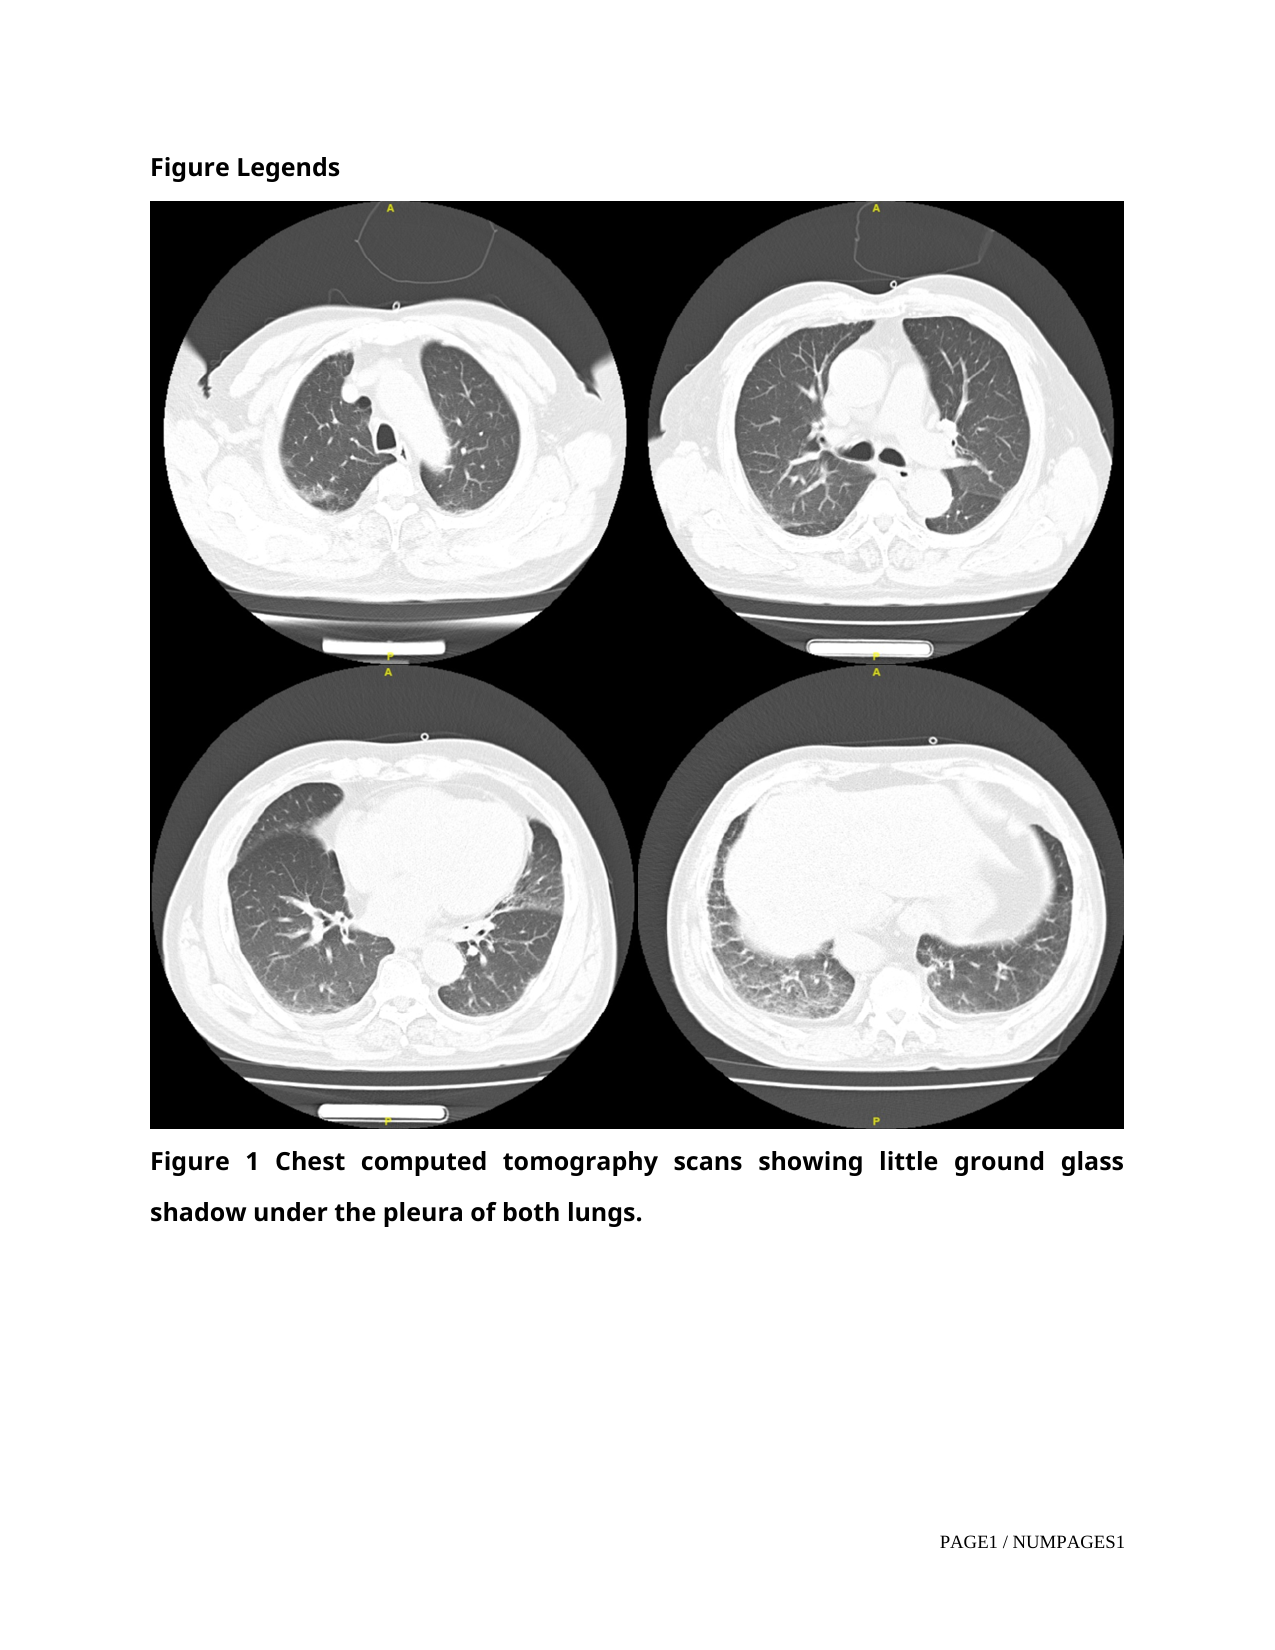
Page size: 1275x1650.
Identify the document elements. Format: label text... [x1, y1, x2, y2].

text Figure Legends [150, 150, 1125, 184]
text Figure 1 Chest computed tomography scans showing little ground glass shadow under the pleura of both lungs. [150, 1143, 1125, 1228]
picture [150, 201, 1124, 1129]
